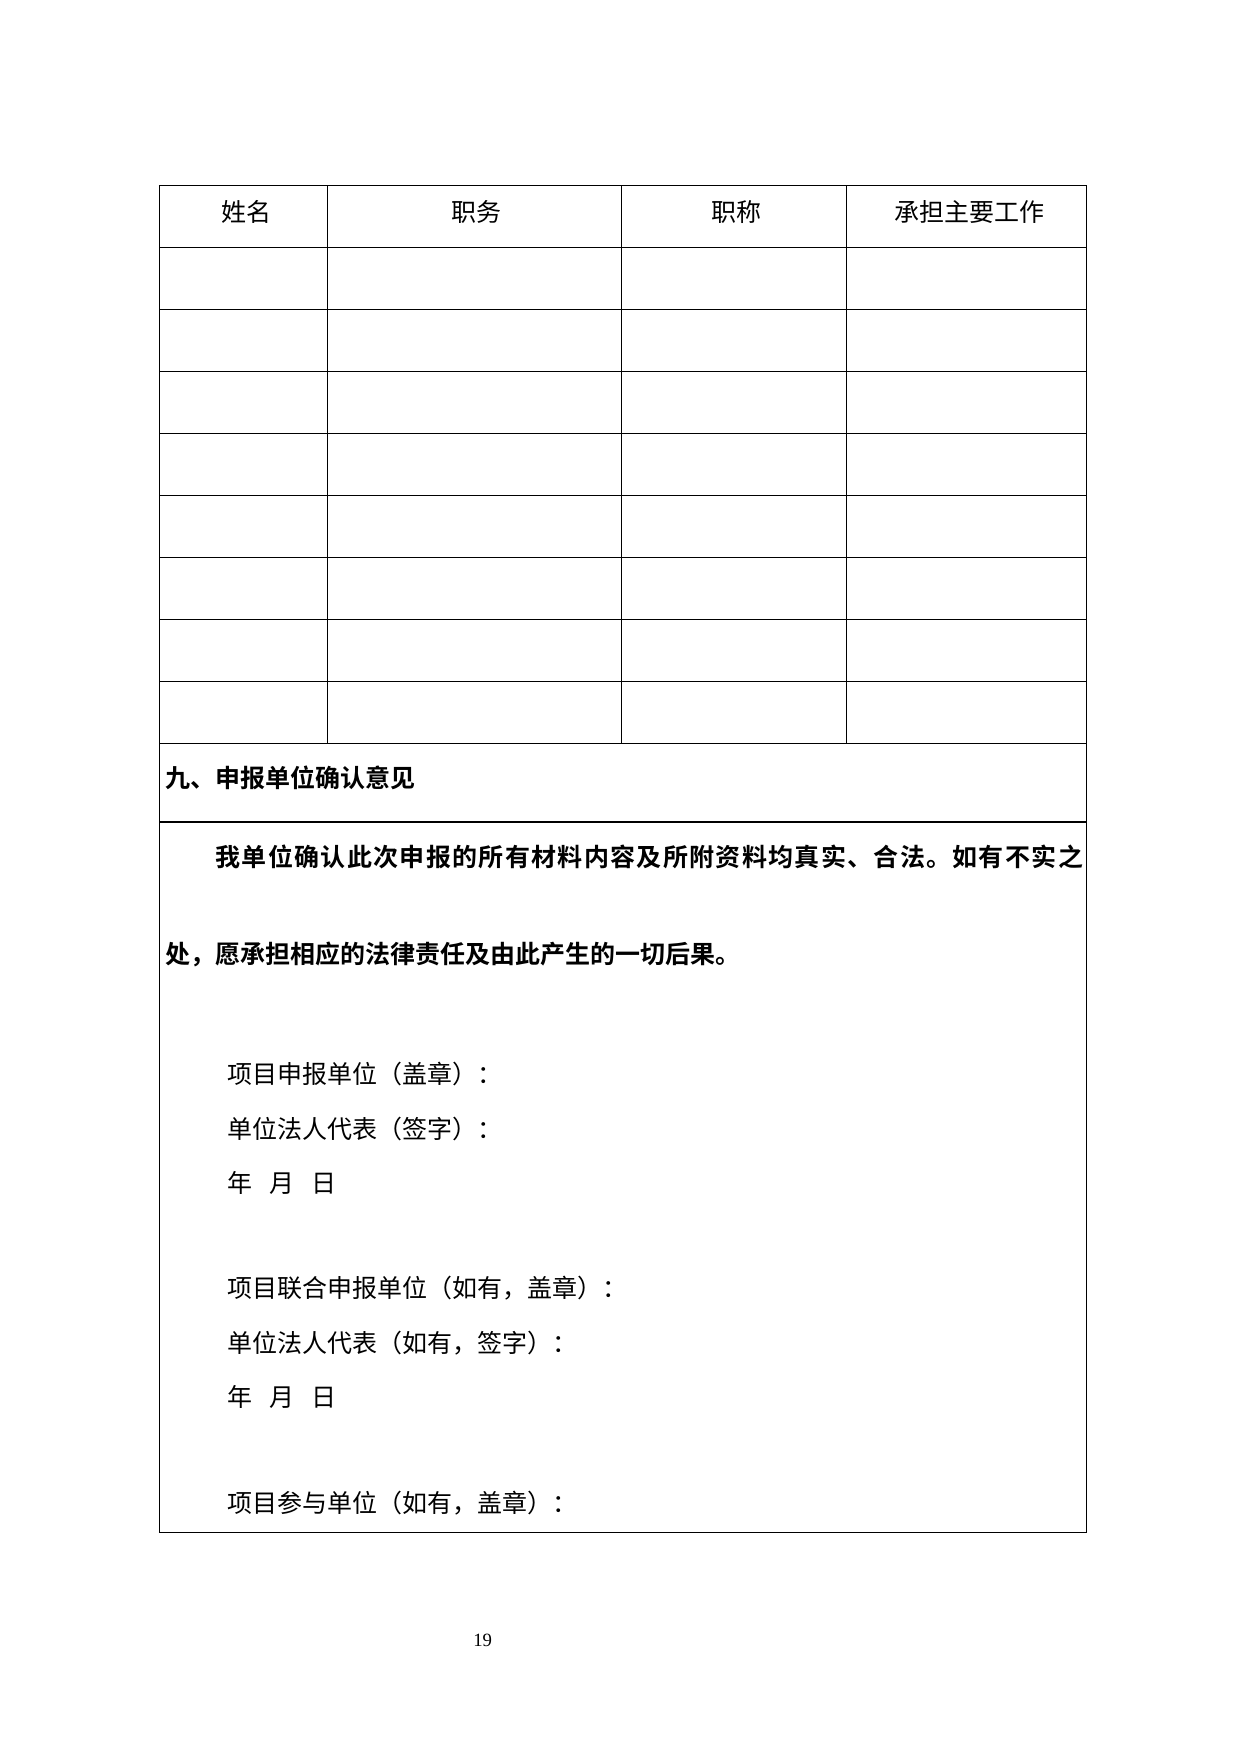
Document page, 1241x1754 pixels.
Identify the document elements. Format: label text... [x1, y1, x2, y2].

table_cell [160, 823, 1086, 1532]
table_cell [622, 434, 846, 495]
table_cell [847, 248, 1086, 309]
table_cell [847, 558, 1086, 619]
table_cell [160, 558, 327, 619]
table_cell [160, 682, 327, 743]
table_cell [328, 496, 621, 557]
table_cell [622, 372, 846, 433]
table_cell [160, 372, 327, 433]
table_cell [160, 434, 327, 495]
table_cell 九、申报单位确认意见 [160, 744, 1086, 821]
table_cell [328, 620, 621, 681]
table_cell [328, 372, 621, 433]
table_cell 职称 [622, 186, 846, 247]
table_cell [847, 682, 1086, 743]
table_cell [622, 558, 846, 619]
table_cell [847, 434, 1086, 495]
table_cell 承担主要工作 [847, 186, 1086, 247]
table_cell [847, 372, 1086, 433]
table_cell [160, 248, 327, 309]
table_cell [622, 620, 846, 681]
table_cell [847, 620, 1086, 681]
table_cell [622, 310, 846, 371]
table_cell [160, 310, 327, 371]
table_cell [847, 496, 1086, 557]
table_cell 职务 [328, 186, 621, 247]
table_cell 姓名 [160, 186, 327, 247]
table_cell [328, 248, 621, 309]
table_cell [328, 682, 621, 743]
table_cell [622, 682, 846, 743]
table_cell [328, 558, 621, 619]
table_cell [160, 496, 327, 557]
table_cell [328, 434, 621, 495]
table_cell [847, 310, 1086, 371]
table_cell [160, 620, 327, 681]
table_cell [328, 310, 621, 371]
table_cell [622, 248, 846, 309]
table_cell [622, 496, 846, 557]
